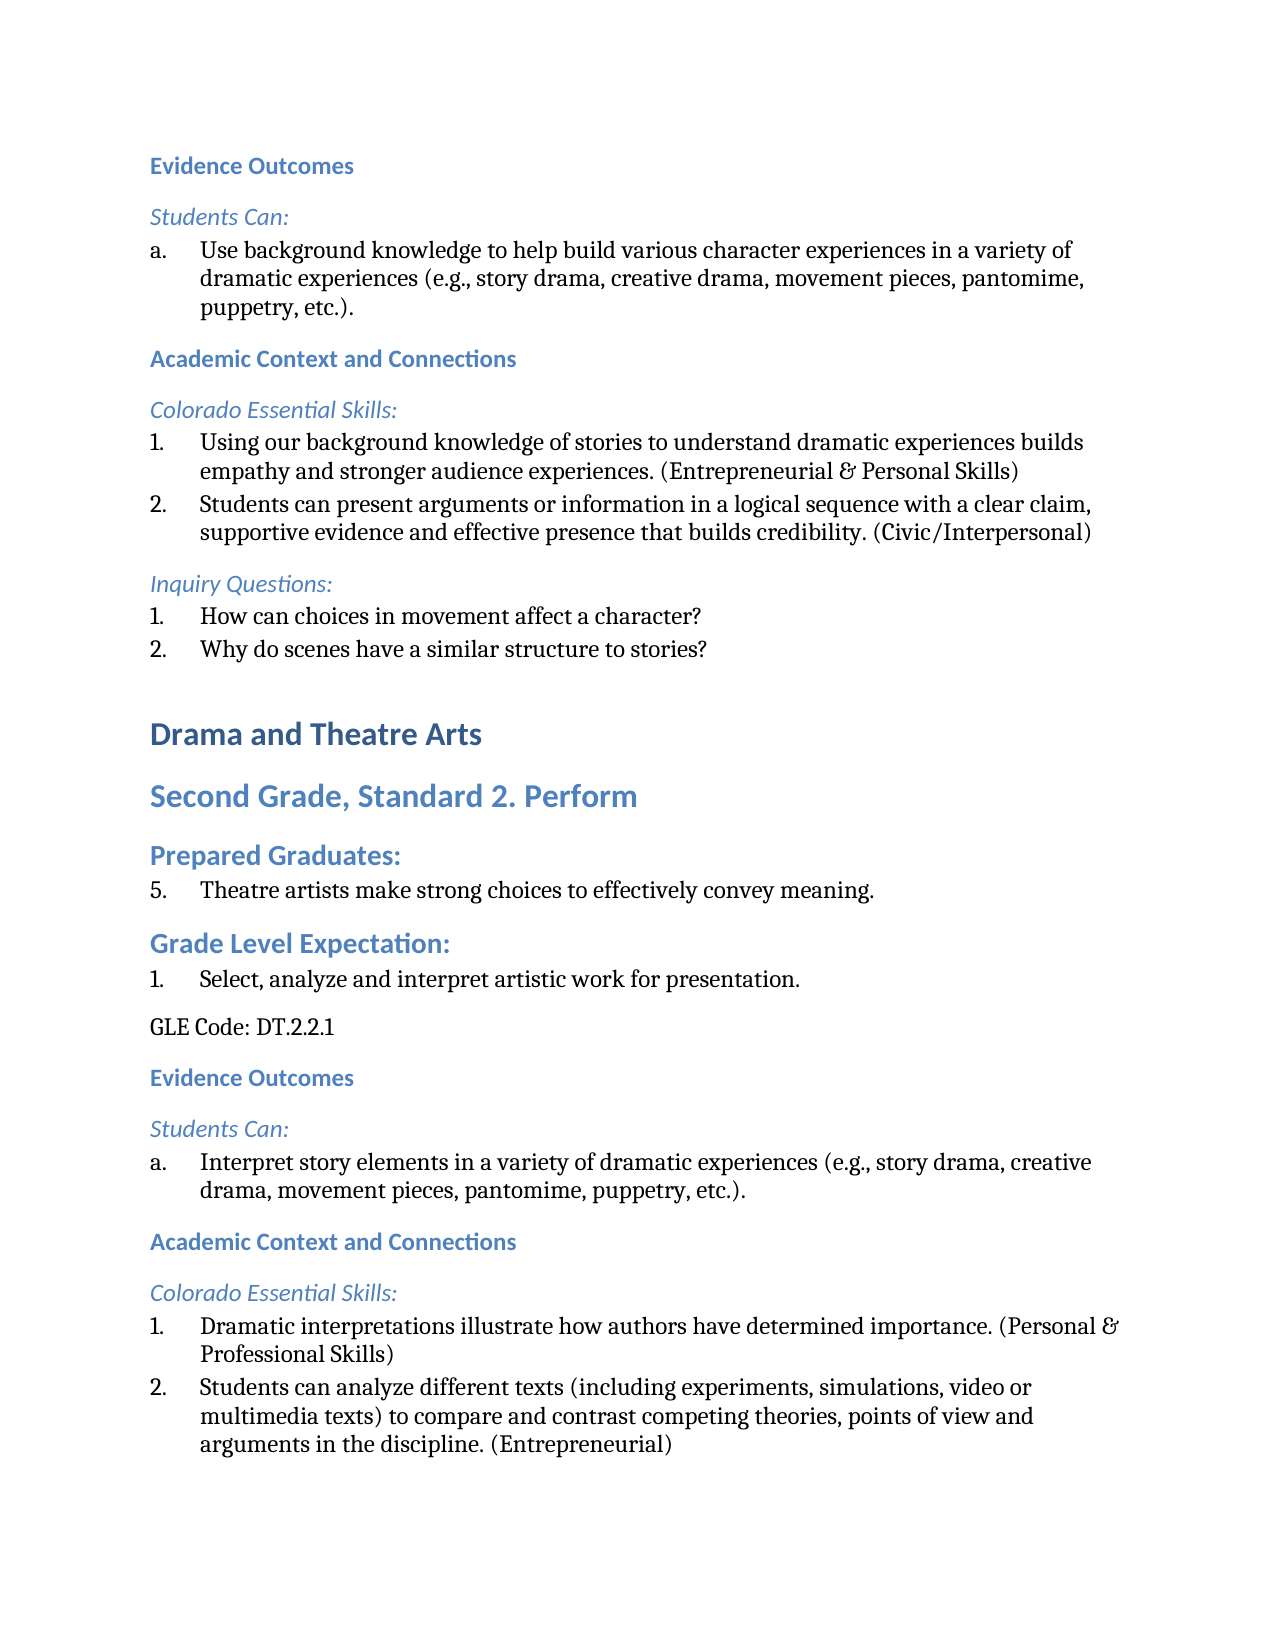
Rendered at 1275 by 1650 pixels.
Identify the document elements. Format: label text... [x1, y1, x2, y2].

subtitle Evidence Outcomes [150, 150, 1125, 181]
list Theatre artists make strong choices to effectively convey meaning. [150, 876, 1125, 905]
subtitle Colorado Essential Skills: [150, 394, 1125, 424]
subtitle Academic Context and Connections [150, 343, 1125, 373]
subtitle Students Can: [150, 201, 1125, 232]
subtitle Evidence Outcomes [150, 1062, 1125, 1092]
text GLE Code: DT.2.2.1 [150, 1012, 1125, 1041]
subtitle Drama and Theatre Arts [150, 713, 1125, 754]
subtitle Grade Level Expectation: [150, 926, 1125, 961]
list Using our background knowledge of stories to understand dramatic experiences builds empathy and stronger audience experiences. (Entrepreneurial & Personal Skills) [150, 428, 1125, 486]
list Dramatic interpretations illustrate how authors have determined importance. (Personal & Professional Skills) [150, 1312, 1125, 1369]
list Use background knowledge to help build various character experiences in a variety of dramatic experiences (e.g., story drama, creative drama, movement pieces, pantomime, puppetry, etc.). [150, 236, 1125, 322]
list How can choices in movement affect a character? [150, 602, 1125, 631]
list Interpret story elements in a variety of dramatic experiences (e.g., story drama, creative drama, movement pieces, pantomime, puppetry, etc.). [150, 1148, 1125, 1205]
subtitle Prepared Graduates: [150, 837, 1125, 872]
subtitle Academic Context and Connections [150, 1226, 1125, 1256]
subtitle Inquiry Questions: [150, 568, 1125, 598]
subtitle Second Grade, Standard 2. Perform [150, 775, 1125, 816]
list Students can present arguments or information in a logical sequence with a clear claim, supportive evidence and effective presence that builds credibility. (Civic/Interpersonal) [150, 489, 1125, 547]
list Why do scenes have a similar structure to stories? [150, 635, 1125, 663]
list Select, analyze and interpret artistic work for presentation. [150, 965, 1125, 994]
subtitle Colorado Essential Skills: [150, 1277, 1125, 1308]
list Students can analyze different texts (including experiments, simulations, video or multimedia texts) to compare and contrast competing theories, points of view and arguments in the discipline. (Entrepreneurial) [150, 1373, 1125, 1459]
subtitle Students Can: [150, 1113, 1125, 1144]
